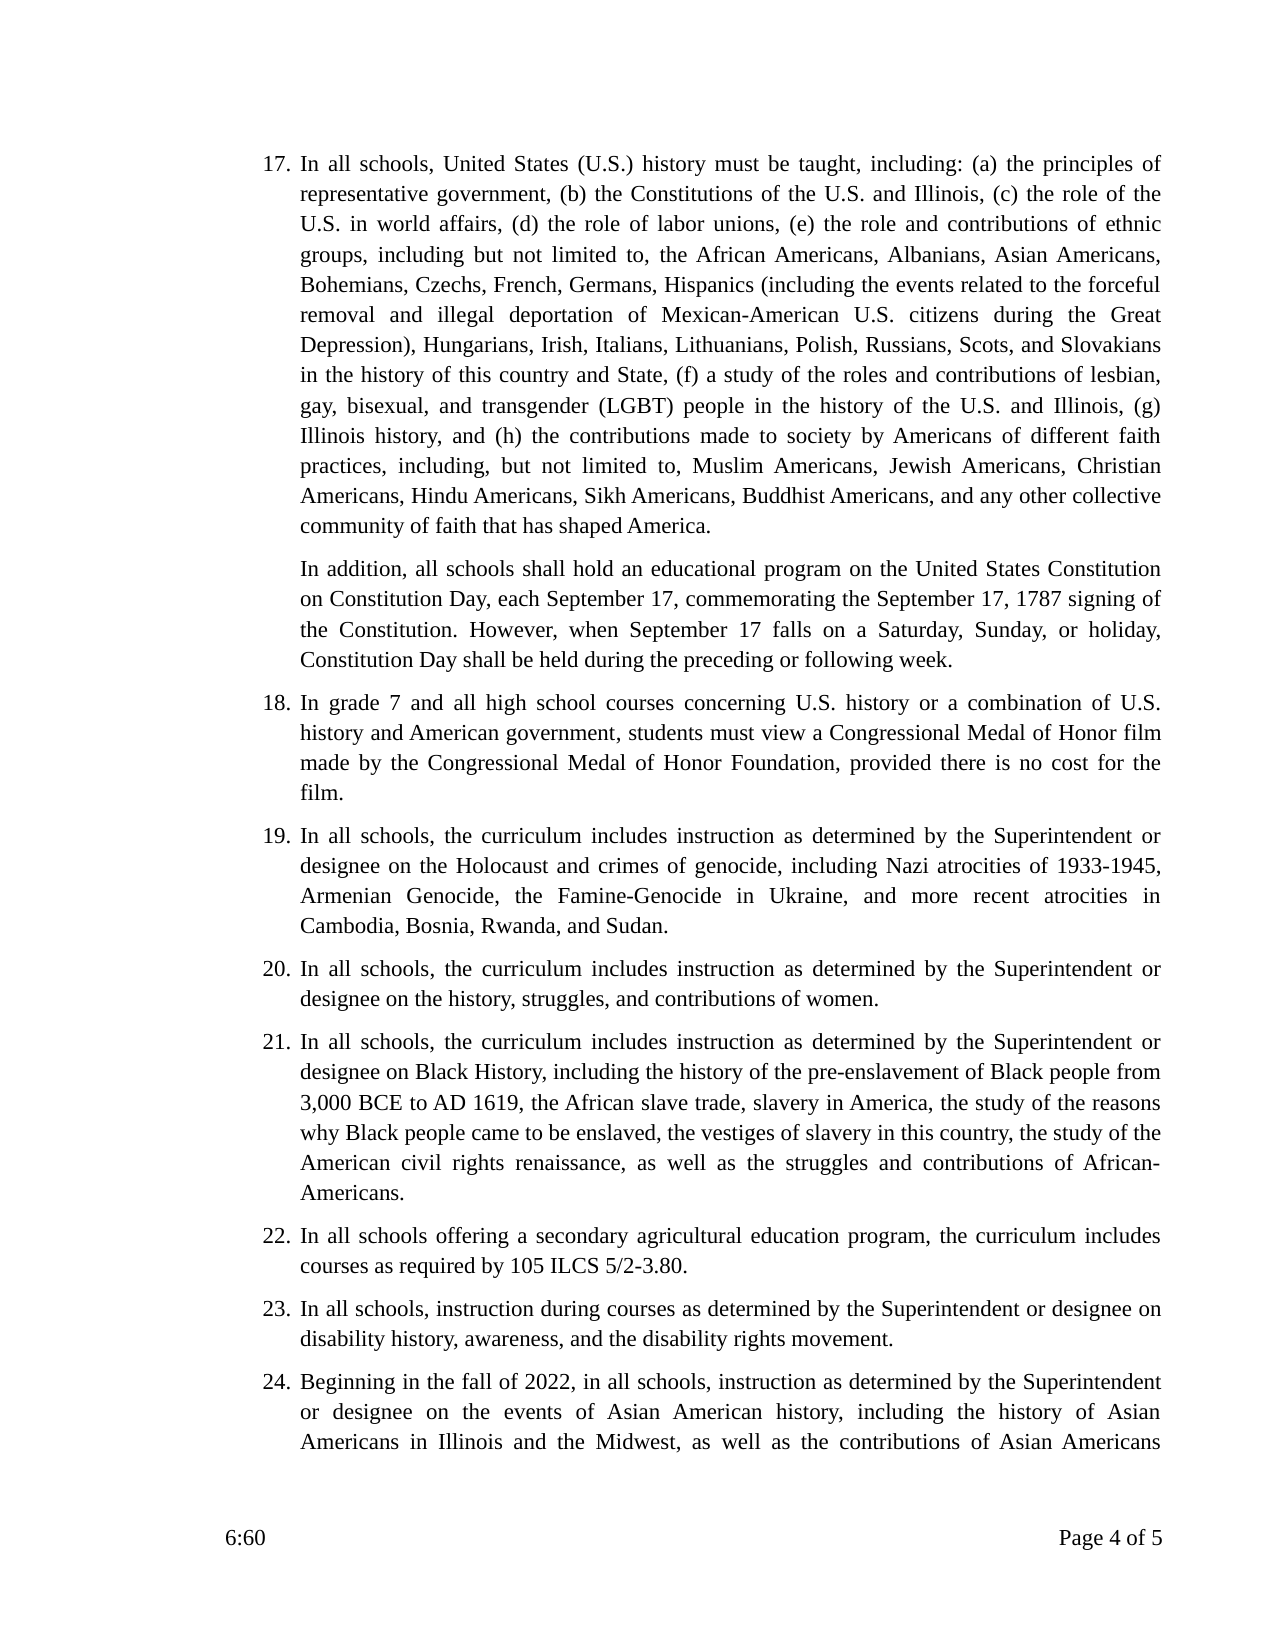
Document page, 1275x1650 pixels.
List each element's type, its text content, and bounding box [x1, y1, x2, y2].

list In all schools, United States (U.S.) history must be taught, including: (a) the principles of representative government, (b) the Constitutions of the U.S. and Illinois, (c) the role of the U.S. in world affairs, (d) the role of labor unions, (e) the role and contributions of ethnic groups, including but not limited to, the African Americans, Albanians, Asian Americans, Bohemians, Czechs, French, Germans, Hispanics (including the events related to the forceful removal and illegal deportation of Mexican-American U.S. citizens during the Great Depression), Hungarians, Irish, Italians, Lithuanians, Polish, Russians, Scots, and Slovakians in the history of this country and State, (f) a study of the roles and contributions of lesbian, gay, bisexual, and transgender (LGBT) people in the history of the U.S. and Illinois, (g) Illinois history, and (h) the contributions made to society by Americans of different faith practices, including, but not limited to, Muslim Americans, Jewish Americans, Christian Americans, Hindu Americans, Sikh Americans, Buddhist Americans, and any other collective community of faith that has shaped America. [262, 150, 1162, 539]
list In all schools, the curriculum includes instruction as determined by the Superintendent or designee on the Holocaust and crimes of genocide, including Nazi atrocities of 1933-1945, Armenian Genocide, the Famine-Genocide in Ukraine, and more recent atrocities in Cambodia, Bosnia, Rwanda, and Sudan. [262, 822, 1162, 939]
list In all schools, instruction during courses as determined by the Superintendent or designee on disability history, awareness, and the disability rights movement. [262, 1295, 1162, 1351]
list In grade 7 and all high school courses concerning U.S. history or a combination of U.S. history and American government, students must view a Congressional Medal of Honor film made by the Congressional Medal of Honor Foundation, provided there is no cost for the film. [262, 688, 1162, 806]
list In all schools, the curriculum includes instruction as determined by the Superintendent or designee on Black History, including the history of the pre-enslavement of Black people from 3,000 BCE to AD 1619, the African slave trade, slavery in America, the study of the reasons why Black people came to be enslaved, the vestiges of slavery in this country, the study of the American civil rights renaissance, as well as the struggles and contributions of African-Americans. [262, 1028, 1162, 1206]
list In all schools, the curriculum includes instruction as determined by the Superintendent or designee on the history, struggles, and contributions of women. [262, 955, 1162, 1012]
list In all schools offering a secondary agricultural education program, the curriculum includes courses as required by 105 ILCS 5/2-3.80. [262, 1222, 1162, 1278]
list In addition, all schools shall hold an educational program on the United States Constitution on Constitution Day, each September 17, commemorating the September 17, 1787 signing of the Constitution. However, when September 17 falls on a Saturday, Sunday, or holiday, Constitution Day shall be held during the preceding or following week. [300, 555, 1162, 672]
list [262, 1368, 1162, 1454]
